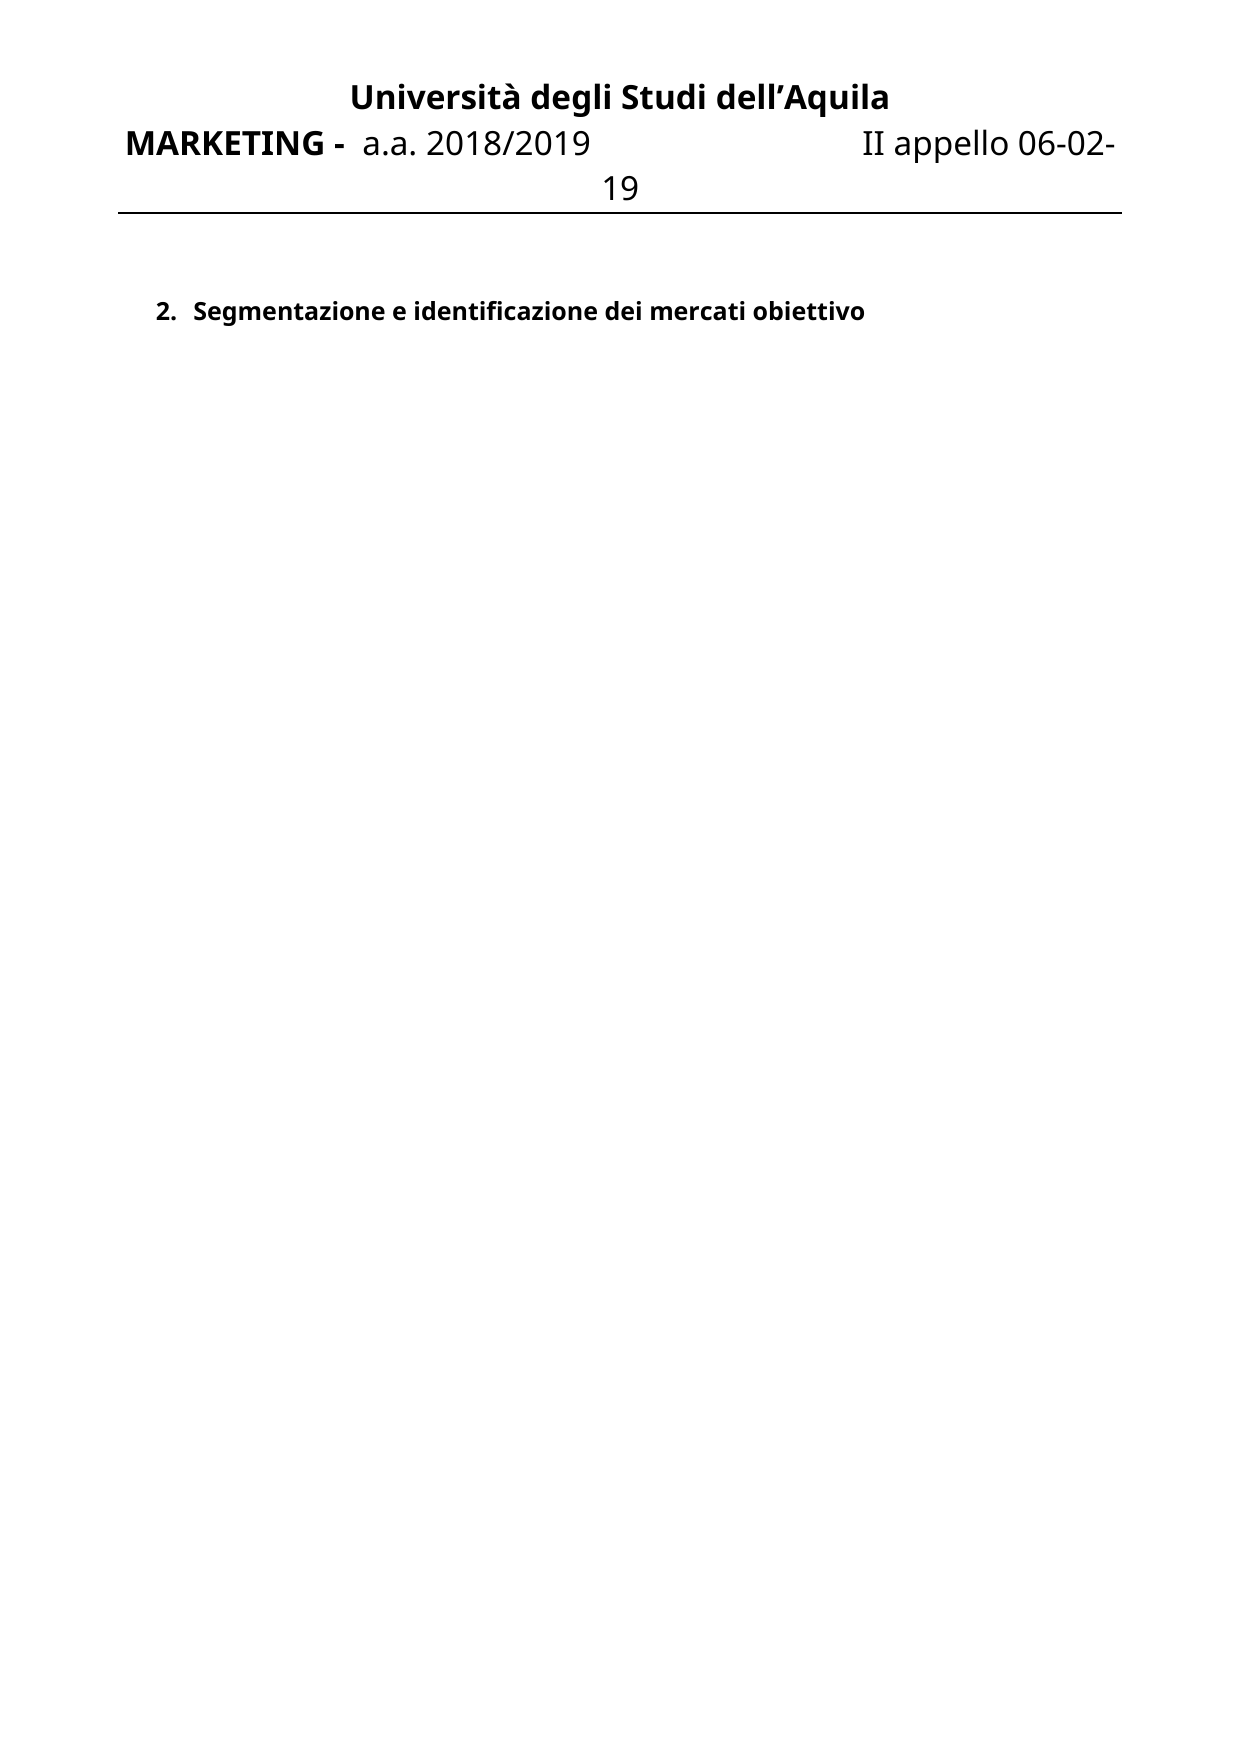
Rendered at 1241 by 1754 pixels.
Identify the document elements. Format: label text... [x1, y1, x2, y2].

list Segmentazione e identificazione dei mercati obiettivo [156, 293, 1122, 327]
